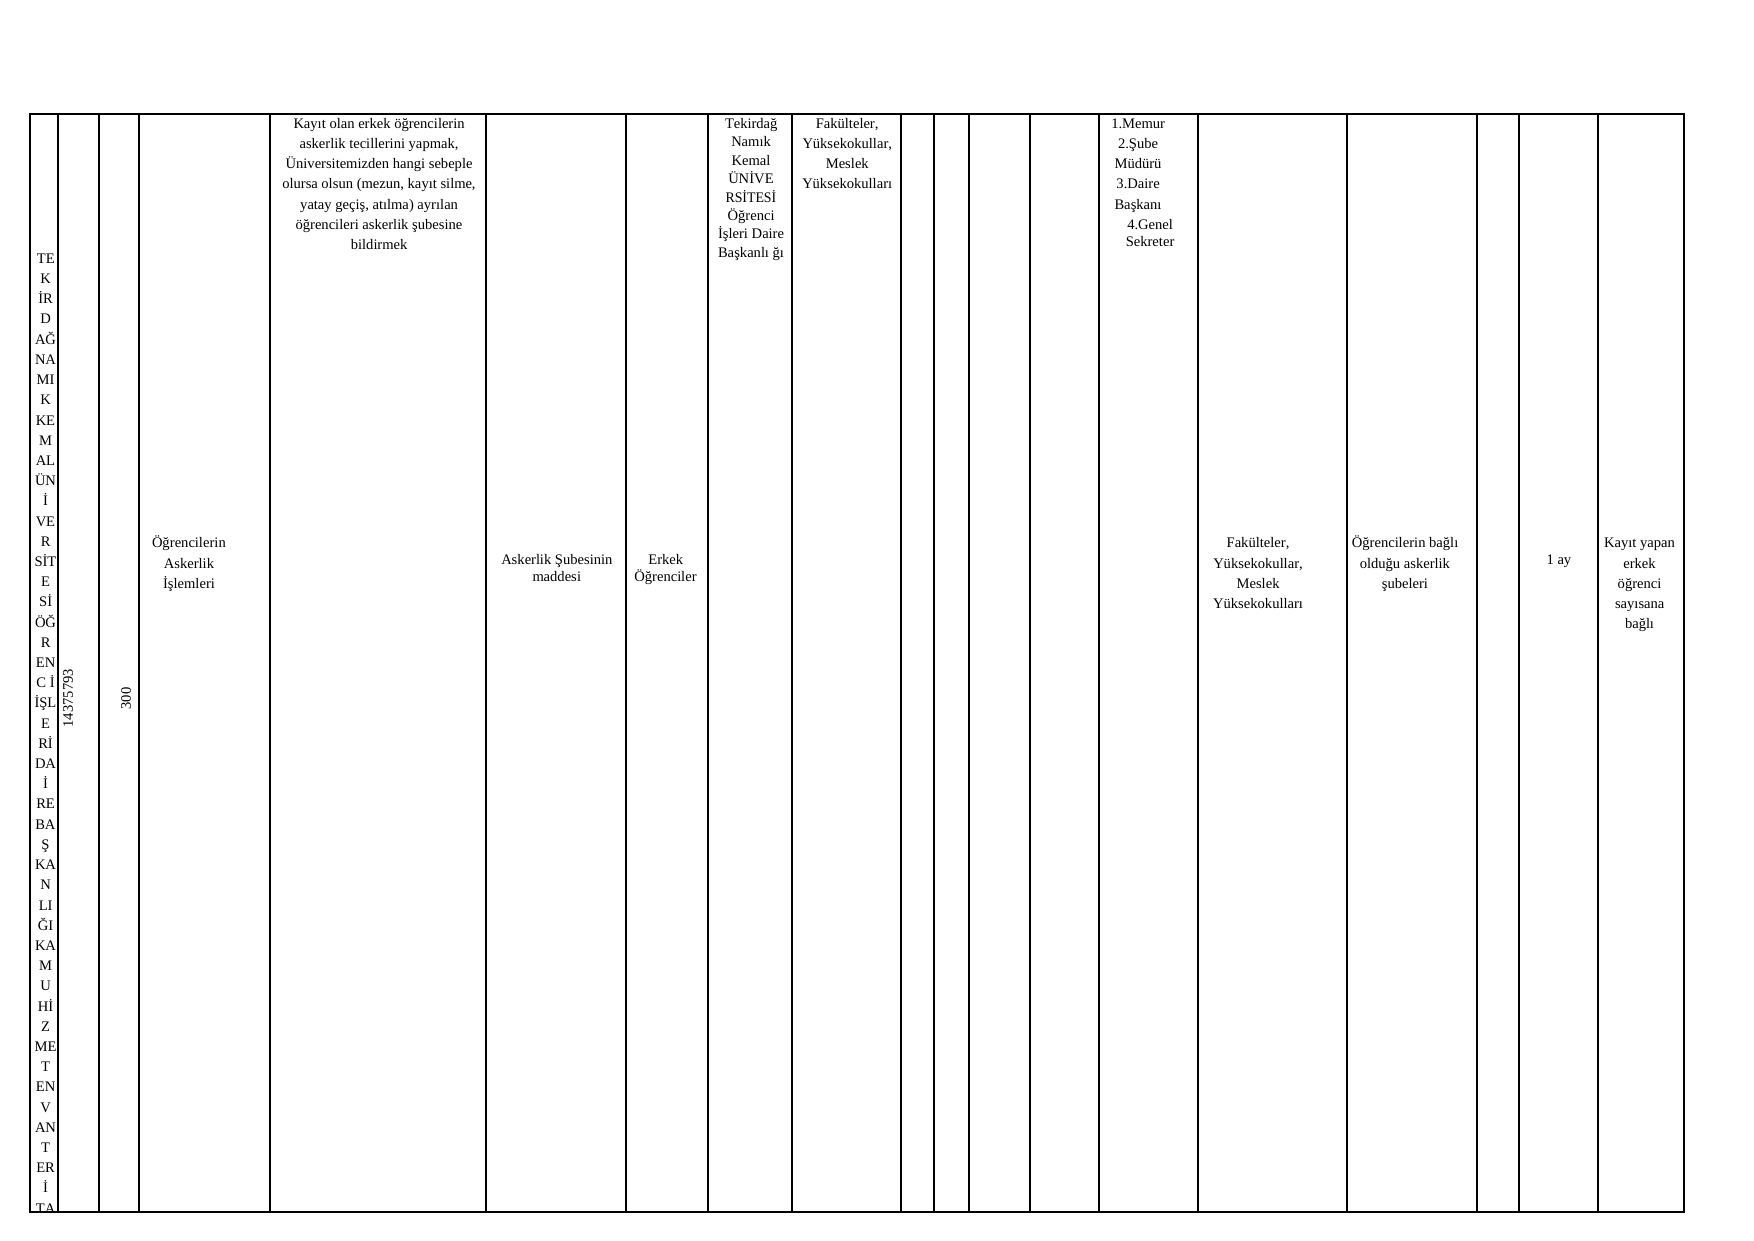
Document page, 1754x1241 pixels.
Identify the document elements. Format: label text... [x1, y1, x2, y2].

table_header 1.Memur 2.Şube Müdürü 3.Daire Başkanı 4.Genel Sekreter [1100, 115, 1197, 1211]
table_header 300 [100, 115, 138, 1211]
table_header [902, 115, 933, 1211]
table_header [935, 115, 968, 1211]
table_header Kayıt olan erkek öğrencilerin askerlik tecillerini yapmak, Üniversitemizden hangi sebeple olursa olsun (mezun, kayıt silme, yatay geçiş, atılma) ayrılan öğrencileri askerlik şubesine bildirmek [271, 115, 485, 1211]
table_header TEK İRD AĞ NA MIK KEM AL ÜNİ VER SİTE Sİ ÖĞR ENC İ İŞLE Rİ DAİ RE BAŞ KAN LIĞI KA MU HİZ MET ENV ANT ERİ TAB LOS U [31, 115, 57, 1211]
table_header Öğrencilerin Askerlik İşlemleri [140, 115, 269, 1211]
table_header [1478, 115, 1518, 1211]
table_header Kayıt yapan erkek öğrenci sayısana bağlı [1599, 115, 1683, 1211]
table_header Askerlik Şubesinin maddesi [487, 115, 625, 1211]
table_header Öğrencilerin bağlı olduğu askerlik şubeleri [1348, 115, 1476, 1211]
table_header 14375793 [59, 115, 98, 1211]
table_header [1031, 115, 1098, 1211]
table_header Tekirdağ Namık Kemal ÜNİVE RSİTESİ Öğrenci İşleri Daire Başkanlı ğı [709, 115, 791, 1211]
table_header [970, 115, 1029, 1211]
table_header Fakülteler, Yüksekokullar, Meslek Yüksekokulları [793, 115, 900, 1211]
table_header Fakülteler, Yüksekokullar, Meslek Yüksekokulları [1199, 115, 1346, 1211]
table_header Erkek Öğrenciler [627, 115, 707, 1211]
table_header 1 ay [1520, 115, 1597, 1211]
